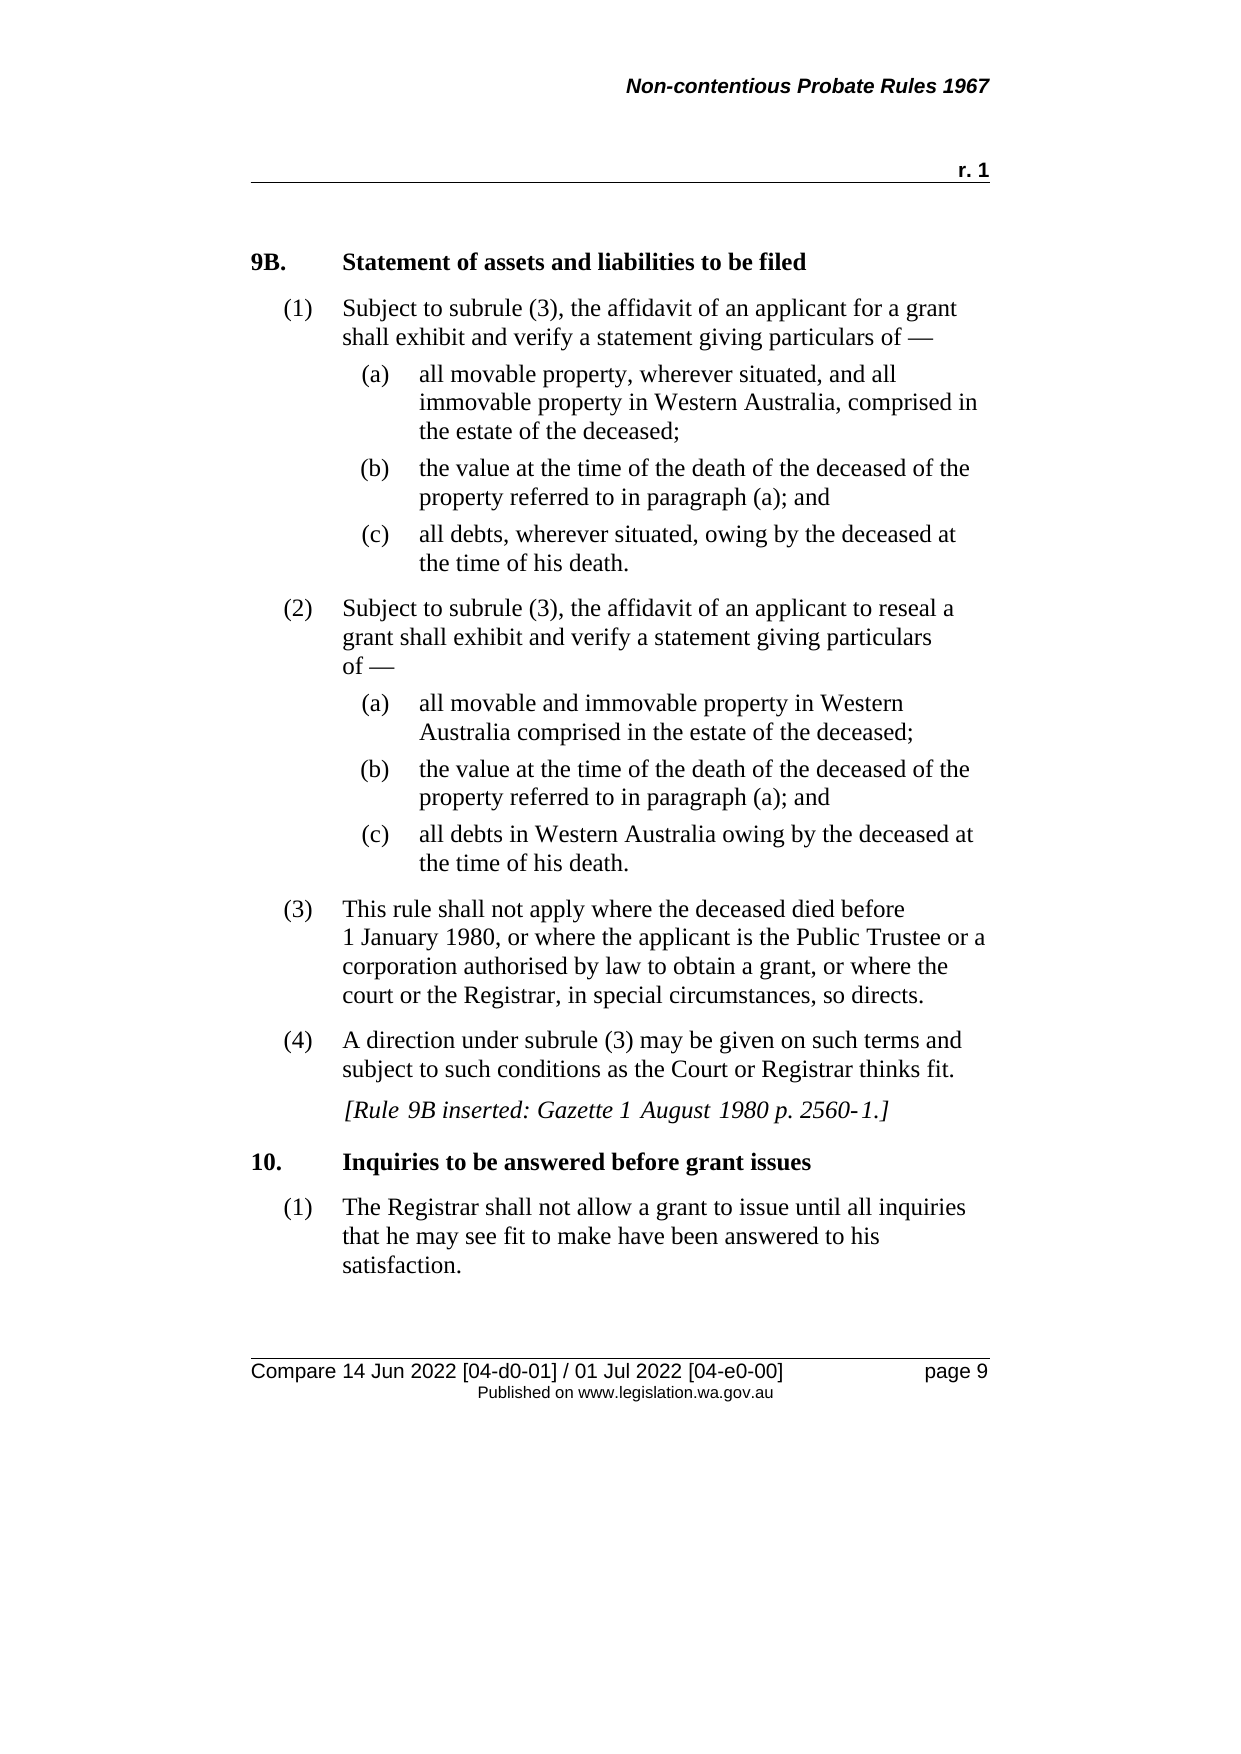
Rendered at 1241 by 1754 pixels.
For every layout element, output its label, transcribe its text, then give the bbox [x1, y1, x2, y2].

text (b) the value at the time of the death of the deceased of the property referred to in paragraph (a); and [251, 453, 990, 511]
text (4) A direction under subrule (3) may be given on such terms and subject to such conditions as the Court or Registrar thinks fit. [251, 1025, 990, 1083]
text (c) all debts, wherever situated, owing by the deceased at the time of his death. [251, 519, 990, 577]
text (3) This rule shall not apply where the deceased died before 1 January 1980, or where the applicant is the Public Trustee or a corporation authorised by law to obtain a grant, or where the court or the Registrar, in special circumstances, so directs. [251, 894, 990, 1009]
text [Rule 9B inserted: Gazette 1 August 1980 p. 2560-1.] [251, 1095, 990, 1124]
text (b) the value at the time of the death of the deceased of the property referred to in paragraph (a); and [251, 754, 990, 811]
text (a) all movable and immovable property in Western Australia comprised in the estate of the deceased; [251, 688, 990, 745]
text (c) all debts in Western Australia owing by the deceased at the time of his death. [251, 819, 990, 877]
subtitle 9B. Statement of assets and liabilities to be filed [251, 247, 990, 276]
text (2) Subject to subrule (3), the affidavit of an applicant to reseal a grant shall exhibit and verify a statement giving particulars of — [251, 593, 990, 679]
subtitle 10. Inquiries to be answered before grant issues [251, 1147, 990, 1176]
text (1) Subject to subrule (3), the affidavit of an applicant for a grant shall exhibit and verify a statement giving particulars of — [251, 293, 990, 350]
text (a) all movable property, wherever situated, and all immovable property in Western Australia, comprised in the estate of the deceased; [251, 359, 990, 445]
text (1) The Registrar shall not allow a grant to issue until all inquiries that he may see fit to make have been answered to his satisfaction. [251, 1192, 990, 1279]
